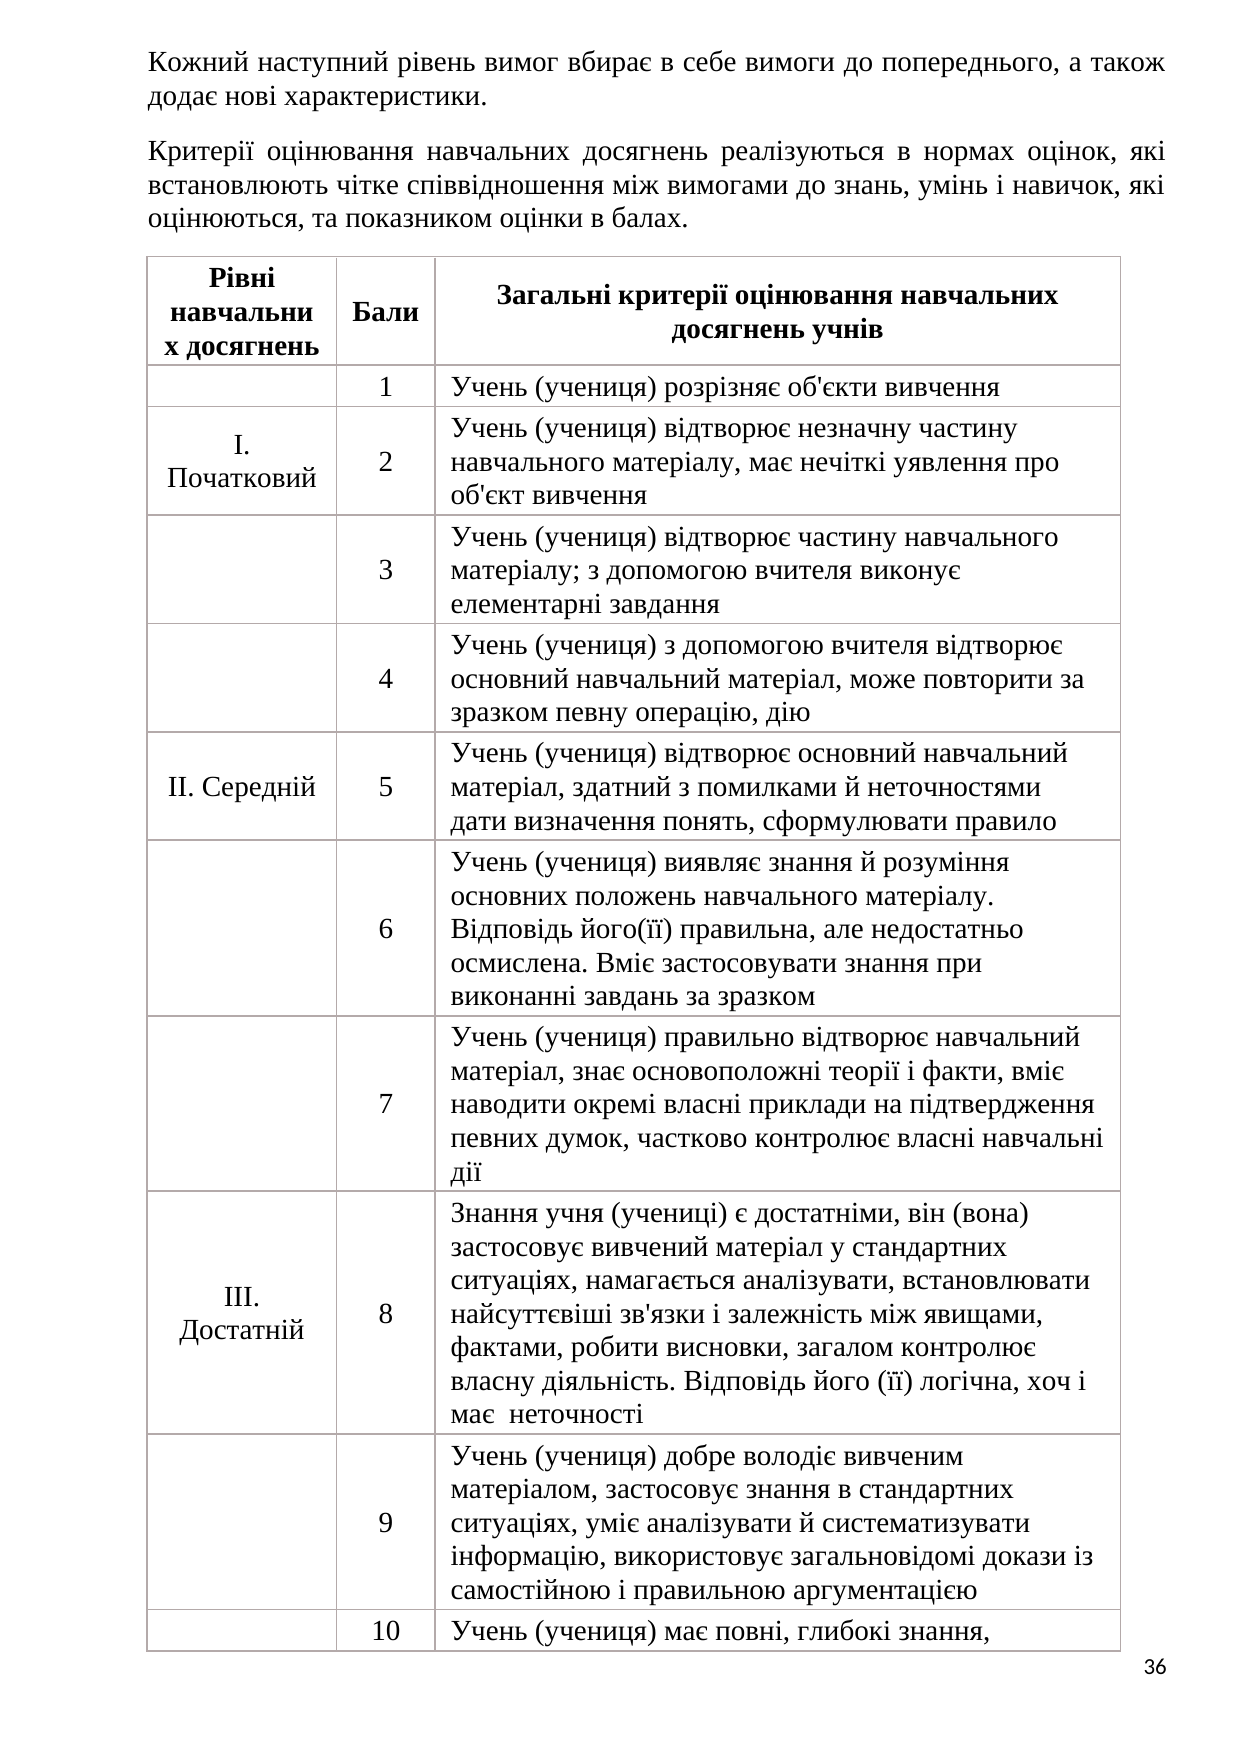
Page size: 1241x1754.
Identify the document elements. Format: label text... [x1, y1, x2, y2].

table_cell Учень (учениця) відтворює основний навчальний матеріал, здатний з помилками й неточностями дати визначення понять, сформулювати правило [436, 733, 1120, 839]
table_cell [436, 1610, 1120, 1650]
table_cell III. Достатній [148, 1192, 336, 1433]
table_cell 10 [337, 1610, 434, 1650]
table_cell 9 [337, 1435, 434, 1608]
table_cell Учень (учениця) добре володіє вивченим матеріалом, застосовує знання в стандартних ситуаціях, уміє аналізувати й систематизувати інформацію, використовує загальновідомі докази із самостійною і правильною аргументацією [436, 1435, 1120, 1608]
table_cell Учень (учениця) розрізняє об'єкти вивчення [436, 366, 1120, 406]
table_cell 1 [337, 366, 434, 406]
table_cell Учень (учениця) з допомогою вчителя відтворює основний навчальний матеріал, може повторити за зразком певну операцію, дію [436, 624, 1120, 731]
table_cell Учень (учениця) виявляє знання й розуміння основних положень навчального матеріалу. Відповідь його(її) правильна, але недостатньо осмислена. Вміє застосовувати знання при виконанні завдань за зразком [436, 841, 1120, 1015]
table_cell Учень (учениця) відтворює частину навчального матеріалу; з допомогою вчителя виконує елементарні завдання [436, 516, 1120, 622]
table_cell [148, 1435, 336, 1608]
table_cell I. Початковий [148, 407, 336, 514]
table_cell [148, 516, 336, 622]
table_cell II. Середній [148, 733, 336, 839]
table_header Загальні критерії оцінювання навчальних досягнень учнів [436, 257, 1120, 364]
table_header Рівні навчальних досягнень [148, 257, 336, 364]
table_cell Учень (учениця) відтворює незначну частину навчального матеріалу, має нечіткі уявлення про об'єкт вивчення [436, 407, 1120, 514]
table_cell [148, 841, 336, 1015]
table_cell [148, 1610, 336, 1650]
table_cell 8 [337, 1192, 434, 1433]
table_cell [148, 624, 336, 731]
table_cell Учень (учениця) правильно відтворює навчальний матеріал, знає основоположні теорії і факти, вміє наводити окремі власні приклади на підтвердження певних думок, частково контролює власні навчальні дії [436, 1017, 1120, 1190]
table_cell [148, 366, 336, 406]
table_cell 5 [337, 733, 434, 839]
table_cell Знання учня (учениці) є достатніми, він (вона) застосовує вивчений матеріал у стандартних ситуаціях, намагається аналізувати, встановлювати найсуттєвіші зв'язки і залежність між явищами, фактами, робити висновки, загалом контролює власну діяльність. Відповідь його (її) логічна, хоч і має неточності [436, 1192, 1120, 1433]
table_cell 4 [337, 624, 434, 731]
table_header Бали [337, 257, 435, 364]
table_cell 2 [337, 407, 434, 514]
text Кожний наступний рівень вимог вбирає в себе вимоги до попереднього, а також додає нові характеристики. [148, 44, 1167, 111]
table_cell [148, 1017, 336, 1190]
table_cell 7 [337, 1017, 434, 1190]
table_cell 6 [337, 841, 434, 1015]
text Критерії оцінювання навчальних досягнень реалізуються в нормах оцінок, які встановлюють чітке співвідношення між вимогами до знань, умінь і навичок, які оцінюються, та показником оцінки в балах. [148, 133, 1167, 234]
table_cell 3 [337, 516, 434, 622]
